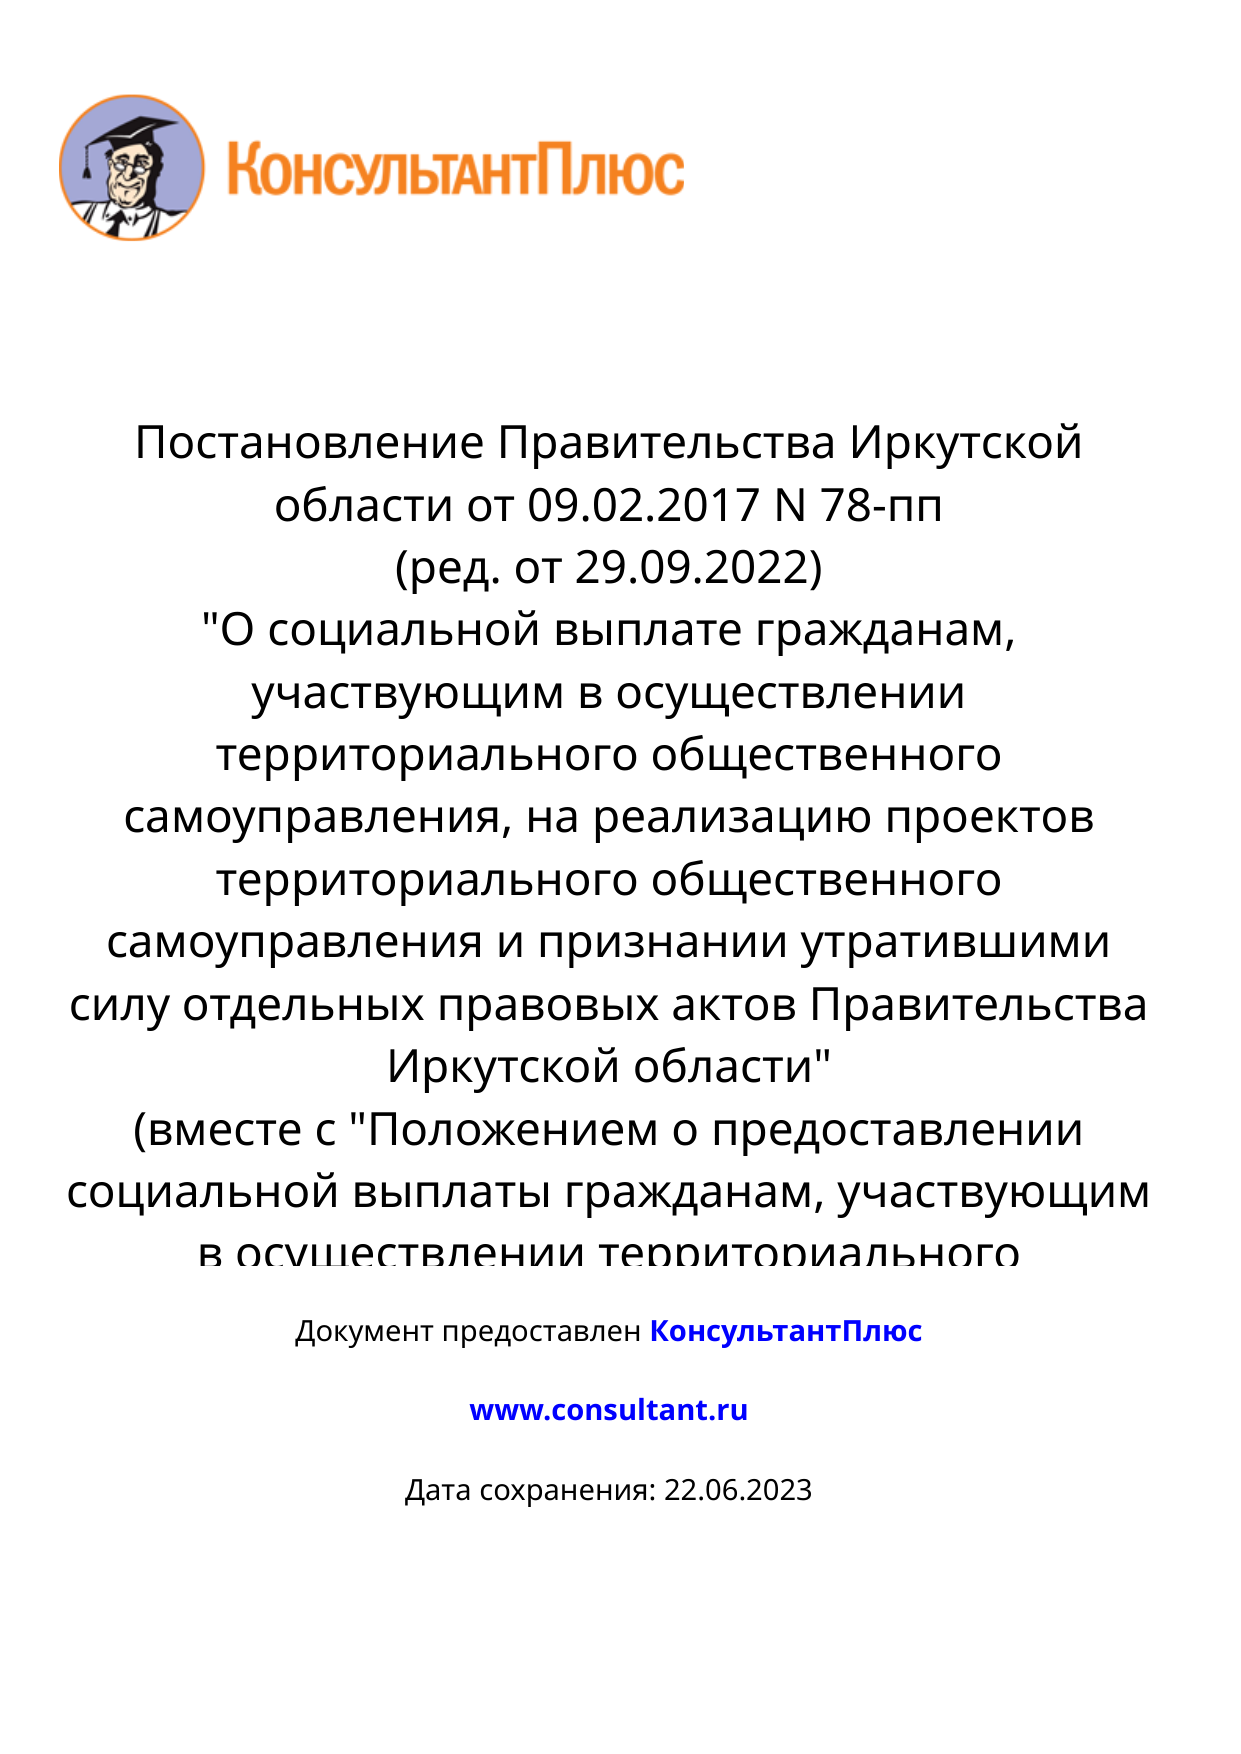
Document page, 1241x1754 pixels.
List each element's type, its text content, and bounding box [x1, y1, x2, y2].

table_cell Постановление Правительства Иркутской области от 09.02.2017 N 78-пп (ред. от 29.09.2022) "О социальной выплате гражданам, участвующим в осуществлении территориального общественного самоуправления, на реализацию проектов территориального общественного самоуправления и признании утратившими силу отдельных правовых актов Правительства Иркутской области" (вместе с "Положением о предоставлении социальной выплаты гражданам, участвующим в осуществлении территориального общественного самоуправления, на реализацию проектов территориального общественного самоуправления") [51, 403, 1167, 1272]
picture [59, 93, 684, 243]
table_header [51, 88, 1167, 403]
table_cell Документ предоставлен КонсультантПлюс www.consultant.ru Дата сохранения: 22.06.2023 [51, 1272, 1167, 1587]
